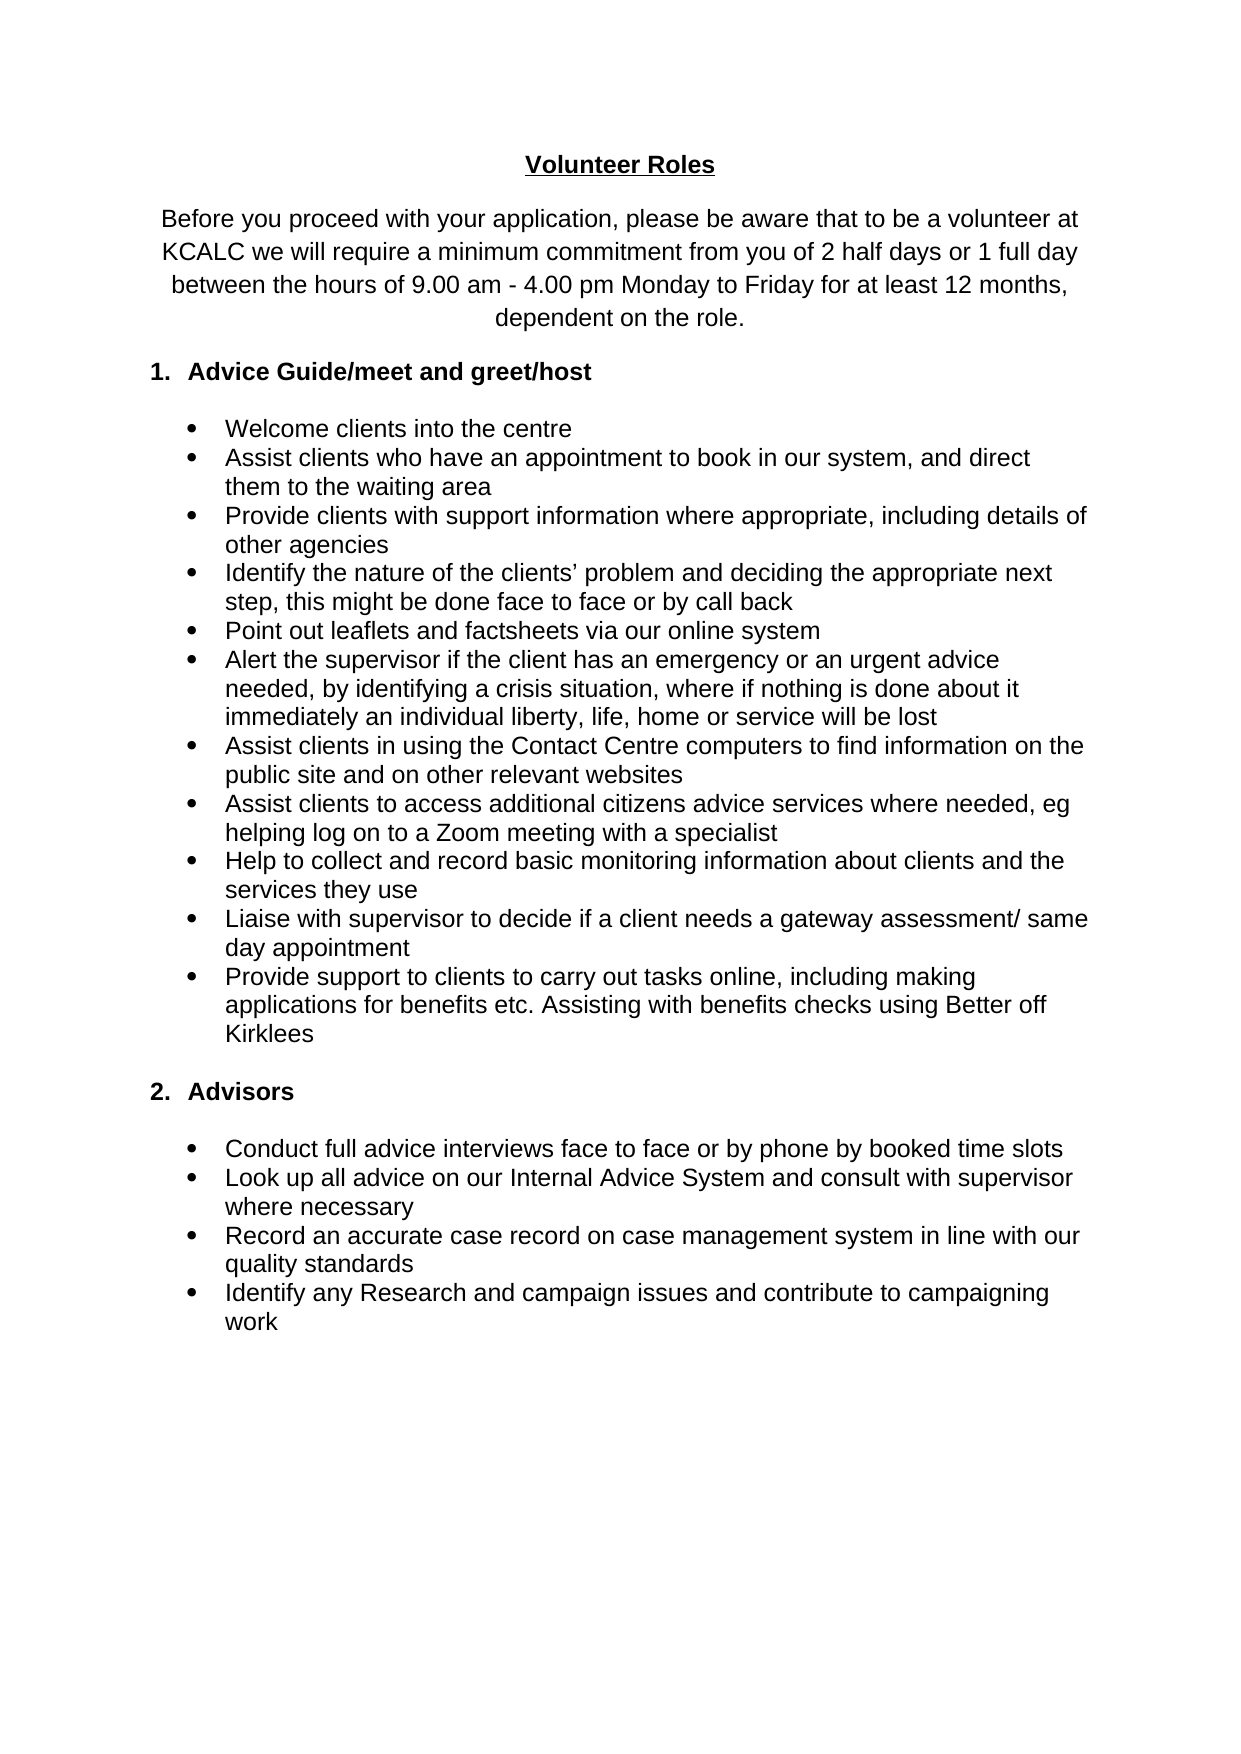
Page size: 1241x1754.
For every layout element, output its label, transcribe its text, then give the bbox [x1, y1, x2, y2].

list Point out leaflets and factsheets via our online system [187, 616, 1090, 645]
list Identify any Research and campaign issues and contribute to campaigning work [187, 1278, 1090, 1336]
list Assist clients to access additional citizens advice services where needed, eg helping log on to a Zoom meeting with a specialist [187, 789, 1090, 846]
list Assist clients who have an appointment to book in our system, and direct them to the waiting area [187, 443, 1090, 501]
list Assist clients in using the Contact Centre computers to find information on the public site and on other relevant websites [187, 731, 1090, 789]
list Identify the nature of the clients’ problem and deciding the appropriate next step, this might be done face to face or by call back [187, 558, 1090, 616]
list Liaise with supervisor to decide if a client needs a gateway assessment/ same day appointment [187, 904, 1090, 962]
list Conduct full advice interviews face to face or by phone by booked time slots [187, 1134, 1090, 1163]
list Look up all advice on our Internal Advice System and consult with supervisor where necessary [187, 1163, 1090, 1221]
list Provide clients with support information where appropriate, including details of other agencies [187, 501, 1090, 558]
text Volunteer Roles [150, 150, 1090, 179]
list Welcome clients into the centre [187, 414, 1090, 443]
text Before you proceed with your application, please be aware that to be a volunteer at KCALC we will require a minimum commitment from you of 2 half days or 1 full day between the hours of 9.00 am - 4.00 pm Monday to Friday for at least 12 months, dependent on the role. [150, 204, 1090, 332]
list Record an accurate case record on case management system in line with our quality standards [187, 1221, 1090, 1278]
list Provide support to clients to carry out tasks online, including making applications for benefits etc. Assisting with benefits checks using Better off Kirklees [187, 962, 1090, 1048]
list Advice Guide/meet and greet/host [150, 357, 1090, 386]
list Advisors [150, 1077, 1090, 1105]
list Alert the supervisor if the client has an emergency or an urgent advice needed, by identifying a crisis situation, where if nothing is done about it immediately an individual liberty, life, home or service will be lost [187, 645, 1090, 731]
list Help to collect and record basic monitoring information about clients and the services they use [187, 846, 1090, 904]
